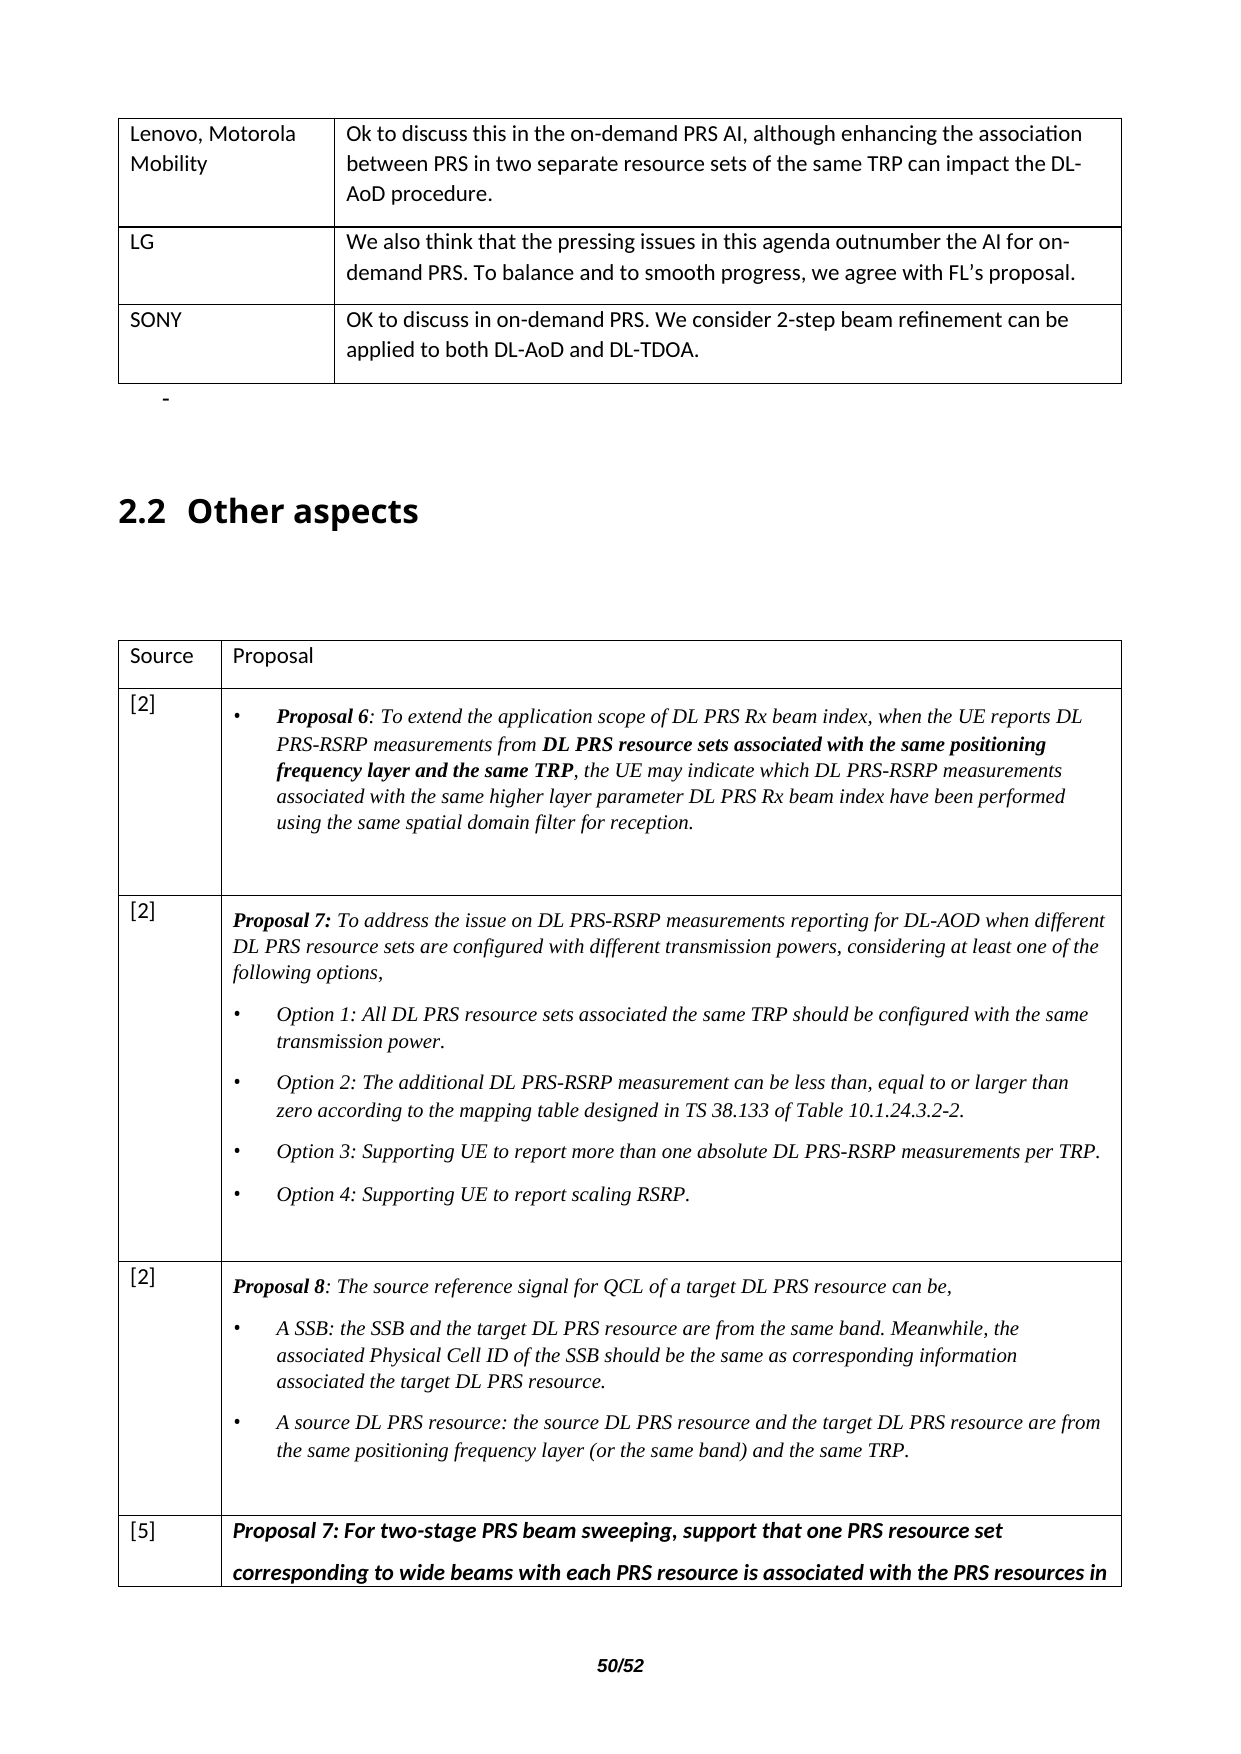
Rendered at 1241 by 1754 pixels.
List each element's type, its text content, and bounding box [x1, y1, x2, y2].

table_cell Proposal 7: To address the issue on DL PRS-RSRP measurements reporting for DL-AOD when different DL PRS resource sets are configured with different transmission powers, considering at least one of the following options, Option 1: All DL PRS resource sets associated the same TRP should be configured with the same transmission power. Option 2: The additional DL PRS-RSRP measurement can be less than, equal to or larger than zero according to the mapping table designed in TS 38.133 of Table 10.1.24.3.2-2. Option 3: Supporting UE to report more than one absolute DL PRS-RSRP measurements per TRP. Option 4: Supporting UE to report scaling RSRP. [222, 896, 1121, 1261]
subtitle Other aspects [118, 488, 1122, 533]
table_cell OK to discuss in on-demand PRS. We consider 2-step beam refinement can be applied to both DL-AoD and DL-TDOA. [335, 305, 1121, 382]
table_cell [222, 1516, 1121, 1586]
table_cell Proposal 6: To extend the application scope of DL PRS Rx beam index, when the UE reports DL PRS-RSRP measurements from DL PRS resource sets associated with the same positioning frequency layer and the same TRP, the UE may indicate which DL PRS-RSRP measurements associated with the same higher layer parameter DL PRS Rx beam index have been performed using the same spatial domain filter for reception. [222, 689, 1121, 895]
table_cell [2] [119, 896, 221, 1261]
table_cell Lenovo, Motorola Mobility [119, 119, 334, 226]
table_cell Proposal 8: The source reference signal for QCL of a target DL PRS resource can be, A SSB: the SSB and the target DL PRS resource are from the same band. Meanwhile, the associated Physical Cell ID of the SSB should be the same as corresponding information associated the target DL PRS resource. A source DL PRS resource: the source DL PRS resource and the target DL PRS resource are from the same positioning frequency layer (or the same band) and the same TRP. [222, 1262, 1121, 1515]
table_header Proposal [222, 641, 1121, 688]
table_cell SONY [119, 305, 334, 382]
table_cell Ok to discuss this in the on-demand PRS AI, although enhancing the association between PRS in two separate resource sets of the same TRP can impact the DL-AoD procedure. [335, 119, 1121, 226]
table_cell [2] [119, 1262, 221, 1515]
table_cell We also think that the pressing issues in this agenda outnumber the AI for on-demand PRS. To balance and to smooth progress, we agree with FL’s proposal. [335, 228, 1121, 304]
table_cell LG [119, 228, 334, 304]
table_cell [2] [119, 689, 221, 895]
table_header Source [119, 641, 221, 688]
table_cell [5] [119, 1516, 221, 1586]
